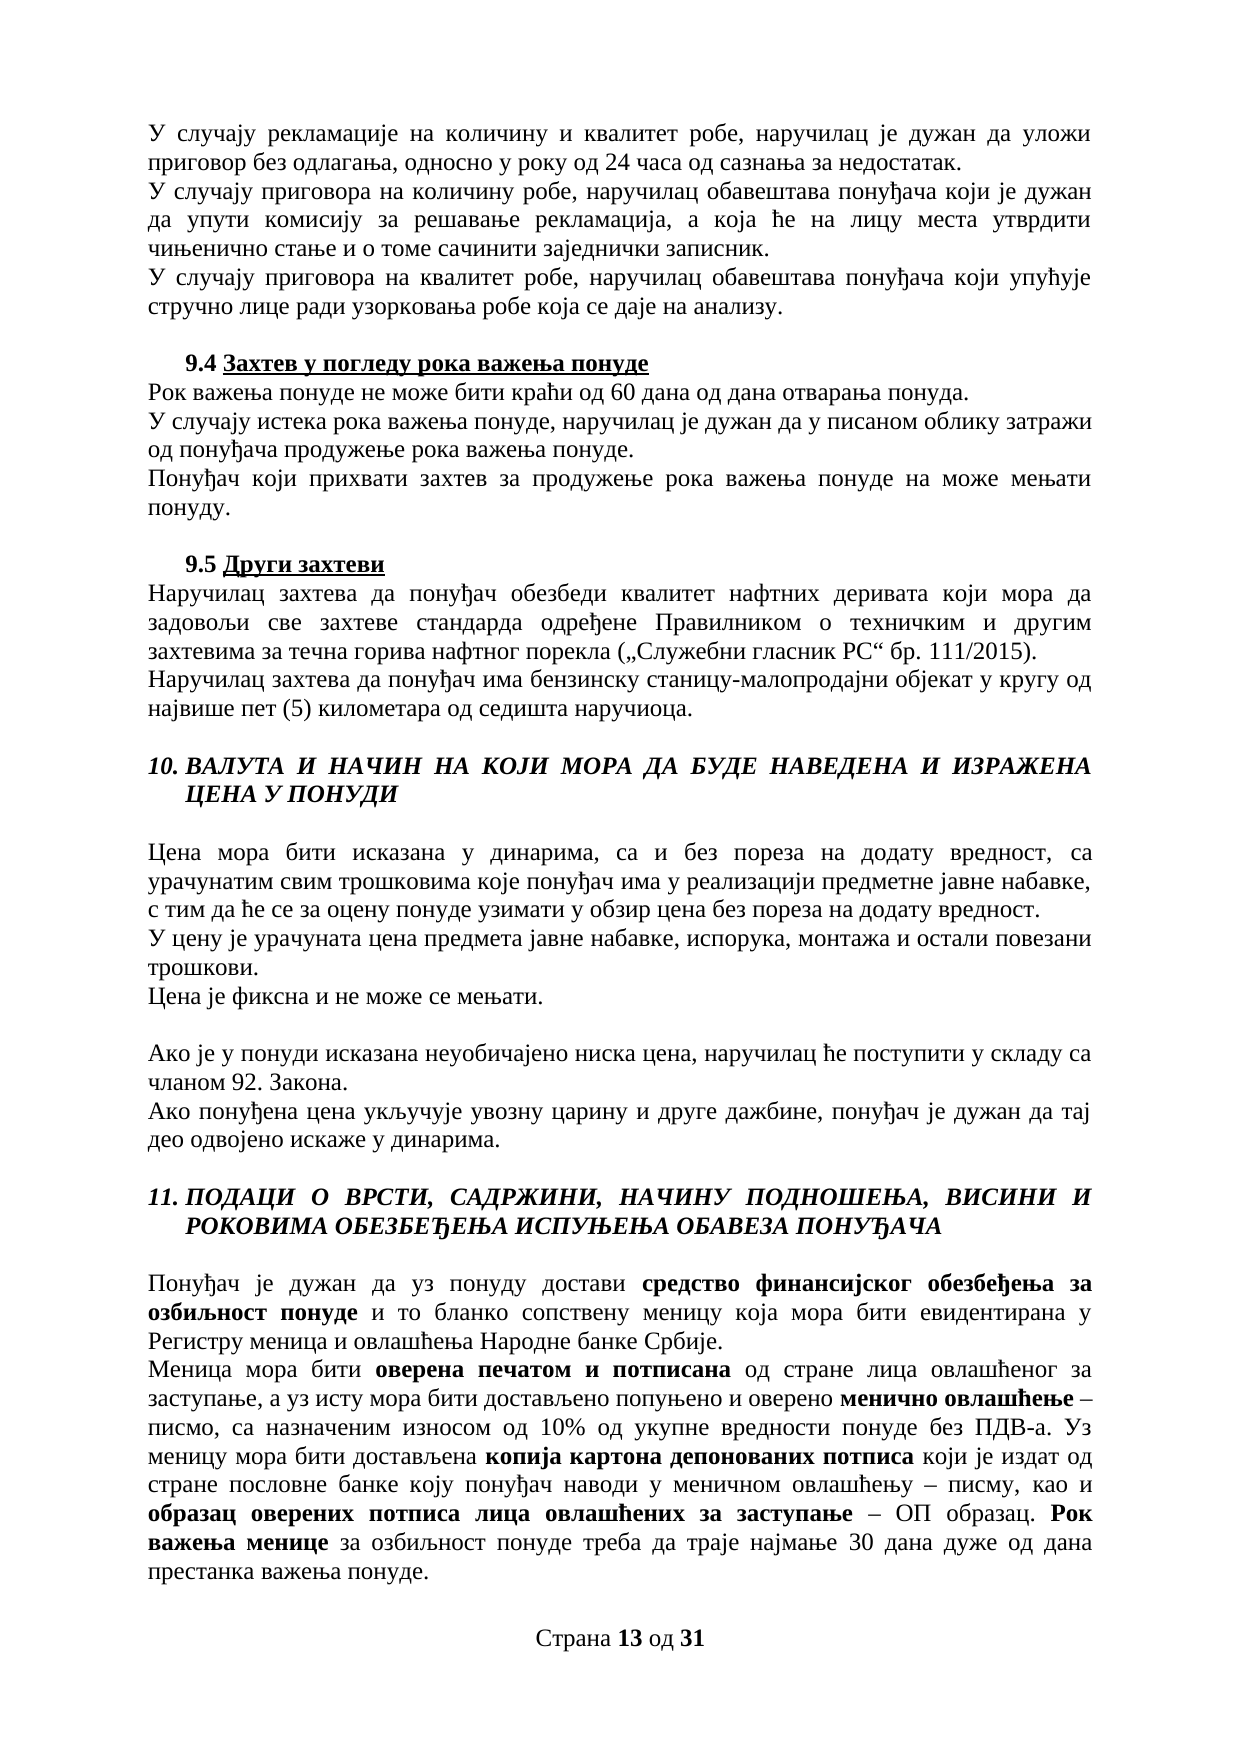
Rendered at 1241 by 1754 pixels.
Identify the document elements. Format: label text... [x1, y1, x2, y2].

text Ако је у понуди исказана неуобичајено ниска цена, наручилац ће поступити у складу са чланом 92. Закона. [148, 1038, 1092, 1096]
text Меница мора бити оверена печатом и потписана од стране лица овлашћеног за заступање, а уз исту мора бити достављено попуњено и оверено менично овлашћење – писмо, са назначеним износом од 10% од укупне вредности понуде без ПДВ-а. Уз меницу мора бити достављена копија картона депонованих потписа који је издат од стране пословне банке коју понуђач наводи у меничном овлашћењу – писму, као и образац оверених потписа лица овлашћених за заступање – ОП образац. Рок важења менице за озбиљност понуде треба да траје најмање 30 дана дуже од дана престанка важења понуде. [148, 1354, 1092, 1584]
list ПОДАЦИ О ВРСТИ, САДРЖИНИ, НАЧИНУ ПОДНОШЕЊА, ВИСИНИ И РОКОВИМА ОБЕЗБЕЂЕЊА ИСПУЊЕЊА ОБАВЕЗА ПОНУЂАЧА [148, 1182, 1092, 1239]
list Други захтеви [185, 549, 1092, 578]
text Рок важења понуде не може бити краћи од 60 дана од дана отварања понуда. [148, 377, 1092, 406]
text Понуђач који прихвати захтев за продужење рока важења понуде на може мењати понуду. [148, 463, 1092, 521]
text У случају рекламације на количину и квалитет робе, наручилац је дужан да уложи приговор без одлагања, односно у року од 24 часа од сазнања за недостатак. [148, 118, 1092, 176]
text У случају приговора на квалитет робе, наручилац обавештава понуђача који упућује стручно лице ради узорковања робе која се даје на анализу. [148, 262, 1092, 319]
text У случају истека рока важења понуде, наручилац је дужан да у писаном облику затражи од понуђача продужење рока важења понуде. [148, 406, 1092, 463]
text Цена је фиксна и не може се мењати. [148, 981, 1092, 1009]
text Наручилац захтева да понуђач обезбеди квалитет нафтних деривата који мора да задовољи све захтеве стандарда одређене Правилником о техничким и другим захтевима за течна горива нафтног порекла („Служебни гласник РС“ бр. 111/2015). [148, 578, 1092, 664]
text Наручилац захтева да понуђач има бензинску станицу-малопродајни објекат у кругу од највише пет (5) километара од седишта наручиоца. [148, 664, 1092, 722]
text У цену је урачуната цена предмета јавне набавке, испорука, монтажа и остали повезани трошкови. [148, 923, 1092, 981]
text Цена мора бити исказана у динарима, са и без пореза на додату вредност, са урачунатим свим трошковима које понуђач има у реализацији предметне јавне набавке, с тим да ће се за оцену понуде узимати у обзир цена без пореза на додату вредност. [148, 837, 1092, 923]
text У случају приговора на количину робе, наручилац обавештава понуђача који је дужан да упути комисију за решавање рекламација, а која ће на лицу места утврдити чињенично стање и о томе сачинити заједнички записник. [148, 176, 1092, 262]
text Понуђач је дужан да уз понуду достави средство финансијског обезбеђења за озбиљност понуде и то бланко сопствену меницу која мора бити евидентирана у Регистру меница и овлашћења Народне банке Србије. [148, 1268, 1092, 1354]
text Ако понуђена цена укључује увозну царину и друге дажбине, понуђач је дужан да тај део одвојено искаже у динарима. [148, 1096, 1092, 1153]
list ВАЛУТА И НАЧИН НА КОЈИ МОРА ДА БУДЕ НАВЕДЕНА И ИЗРАЖЕНА ЦЕНА У ПОНУДИ [148, 751, 1092, 808]
list Захтев у погледу рока важења понуде [185, 348, 1092, 377]
